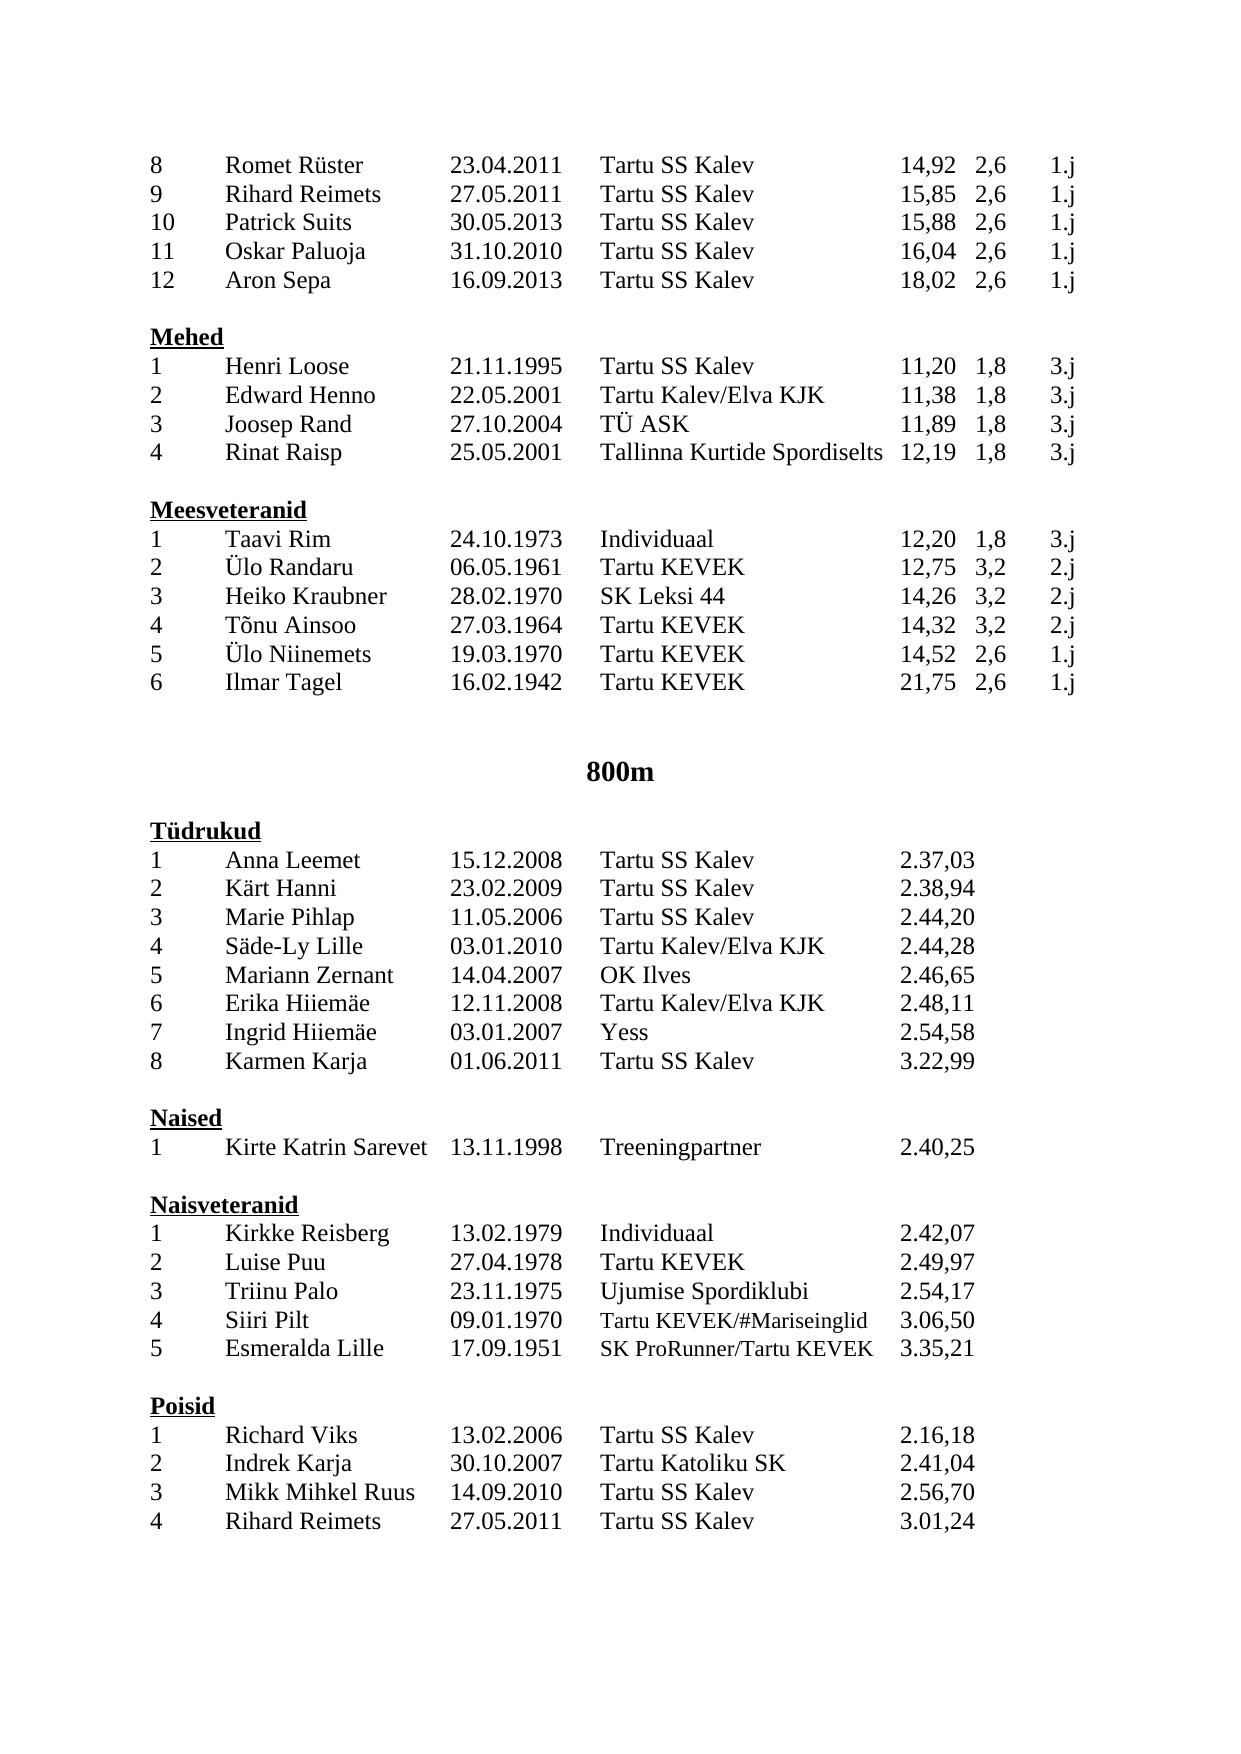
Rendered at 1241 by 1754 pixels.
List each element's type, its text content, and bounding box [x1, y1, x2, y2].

text 12 Aron Sepa 16.09.2013 Tartu SS Kalev 18,02 2,6 1.j [150, 265, 1090, 294]
text 8 Romet Rüster 23.04.2011 Tartu SS Kalev 14,92 2,6 1.j [150, 150, 1090, 179]
text 5 Mariann Zernant 14.04.2007 OK Ilves 2.46,65 [150, 960, 1090, 988]
text 5 Ülo Niinemets 19.03.1970 Tartu KEVEK 14,52 2,6 1.j [150, 639, 1090, 667]
text 4 Rinat Raisp 25.05.2001 Tallinna Kurtide Spordiselts 12,19 1,8 3.j [150, 437, 1090, 466]
text 3 Marie Pihlap 11.05.2006 Tartu SS Kalev 2.44,20 [150, 902, 1090, 931]
text 5 Esmeralda Lille 17.09.1951 SK ProRunner/Tartu KEVEK 3.35,21 [150, 1333, 1090, 1362]
text 11 Oskar Paluoja 31.10.2010 Tartu SS Kalev 16,04 2,6 1.j [150, 236, 1090, 265]
text Tüdrukud [150, 816, 1090, 845]
text 3 Joosep Rand 27.10.2004 TÜ ASK 11,89 1,8 3.j [150, 409, 1090, 437]
text 1 Taavi Rim 24.10.1973 Individuaal 12,20 1,8 3.j [150, 524, 1090, 552]
text 2 Indrek Karja 30.10.2007 Tartu Katoliku SK 2.41,04 [150, 1448, 1090, 1477]
text Naised [150, 1103, 1090, 1132]
text Meesveteranid [150, 495, 1090, 524]
text 6 Ilmar Tagel 16.02.1942 Tartu KEVEK 21,75 2,6 1.j [150, 667, 1090, 696]
text 4 Tõnu Ainsoo 27.03.1964 Tartu KEVEK 14,32 3,2 2.j [150, 610, 1090, 639]
text 2 Kärt Hanni 23.02.2009 Tartu SS Kalev 2.38,94 [150, 873, 1090, 902]
text 1 Kirkke Reisberg 13.02.1979 Individuaal 2.42,07 [150, 1218, 1090, 1247]
text 9 Rihard Reimets 27.05.2011 Tartu SS Kalev 15,85 2,6 1.j [150, 179, 1090, 207]
text Poisid [150, 1391, 1090, 1420]
text 1 Anna Leemet 15.12.2008 Tartu SS Kalev 2.37,03 [150, 845, 1090, 873]
text 8 Karmen Karja 01.06.2011 Tartu SS Kalev 3.22,99 [150, 1046, 1090, 1075]
text 2 Edward Henno 22.05.2001 Tartu Kalev/Elva KJK 11,38 1,8 3.j [150, 380, 1090, 409]
text Mehed [150, 322, 1090, 351]
text 1 Kirte Katrin Sarevet 13.11.1998 Treeningpartner 2.40,25 [150, 1132, 1090, 1161]
text 1 Henri Loose 21.11.1995 Tartu SS Kalev 11,20 1,8 3.j [150, 351, 1090, 380]
text 7 Ingrid Hiiemäe 03.01.2007 Yess 2.54,58 [150, 1017, 1090, 1046]
text 2 Ülo Randaru 06.05.1961 Tartu KEVEK 12,75 3,2 2.j [150, 552, 1090, 581]
text 3 Triinu Palo 23.11.1975 Ujumise Spordiklubi 2.54,17 [150, 1276, 1090, 1305]
text 4 Siiri Pilt 09.01.1970 Tartu KEVEK/#Mariseinglid 3.06,50 [150, 1305, 1090, 1333]
text 10 Patrick Suits 30.05.2013 Tartu SS Kalev 15,88 2,6 1.j [150, 207, 1090, 236]
text 1 Richard Viks 13.02.2006 Tartu SS Kalev 2.16,18 [150, 1420, 1090, 1448]
text 2 Luise Puu 27.04.1978 Tartu KEVEK 2.49,97 [150, 1247, 1090, 1276]
text 3 Heiko Kraubner 28.02.1970 SK Leksi 44 14,26 3,2 2.j [150, 581, 1090, 610]
text 4 Säde-Ly Lille 03.01.2010 Tartu Kalev/Elva KJK 2.44,28 [150, 931, 1090, 960]
text 800m [150, 754, 1090, 787]
text 4 Rihard Reimets 27.05.2011 Tartu SS Kalev 3.01,24 [150, 1506, 1090, 1535]
text 3 Mikk Mihkel Ruus 14.09.2010 Tartu SS Kalev 2.56,70 [150, 1477, 1090, 1506]
text Naisveteranid [150, 1190, 1090, 1218]
text 6 Erika Hiiemäe 12.11.2008 Tartu Kalev/Elva KJK 2.48,11 [150, 988, 1090, 1017]
